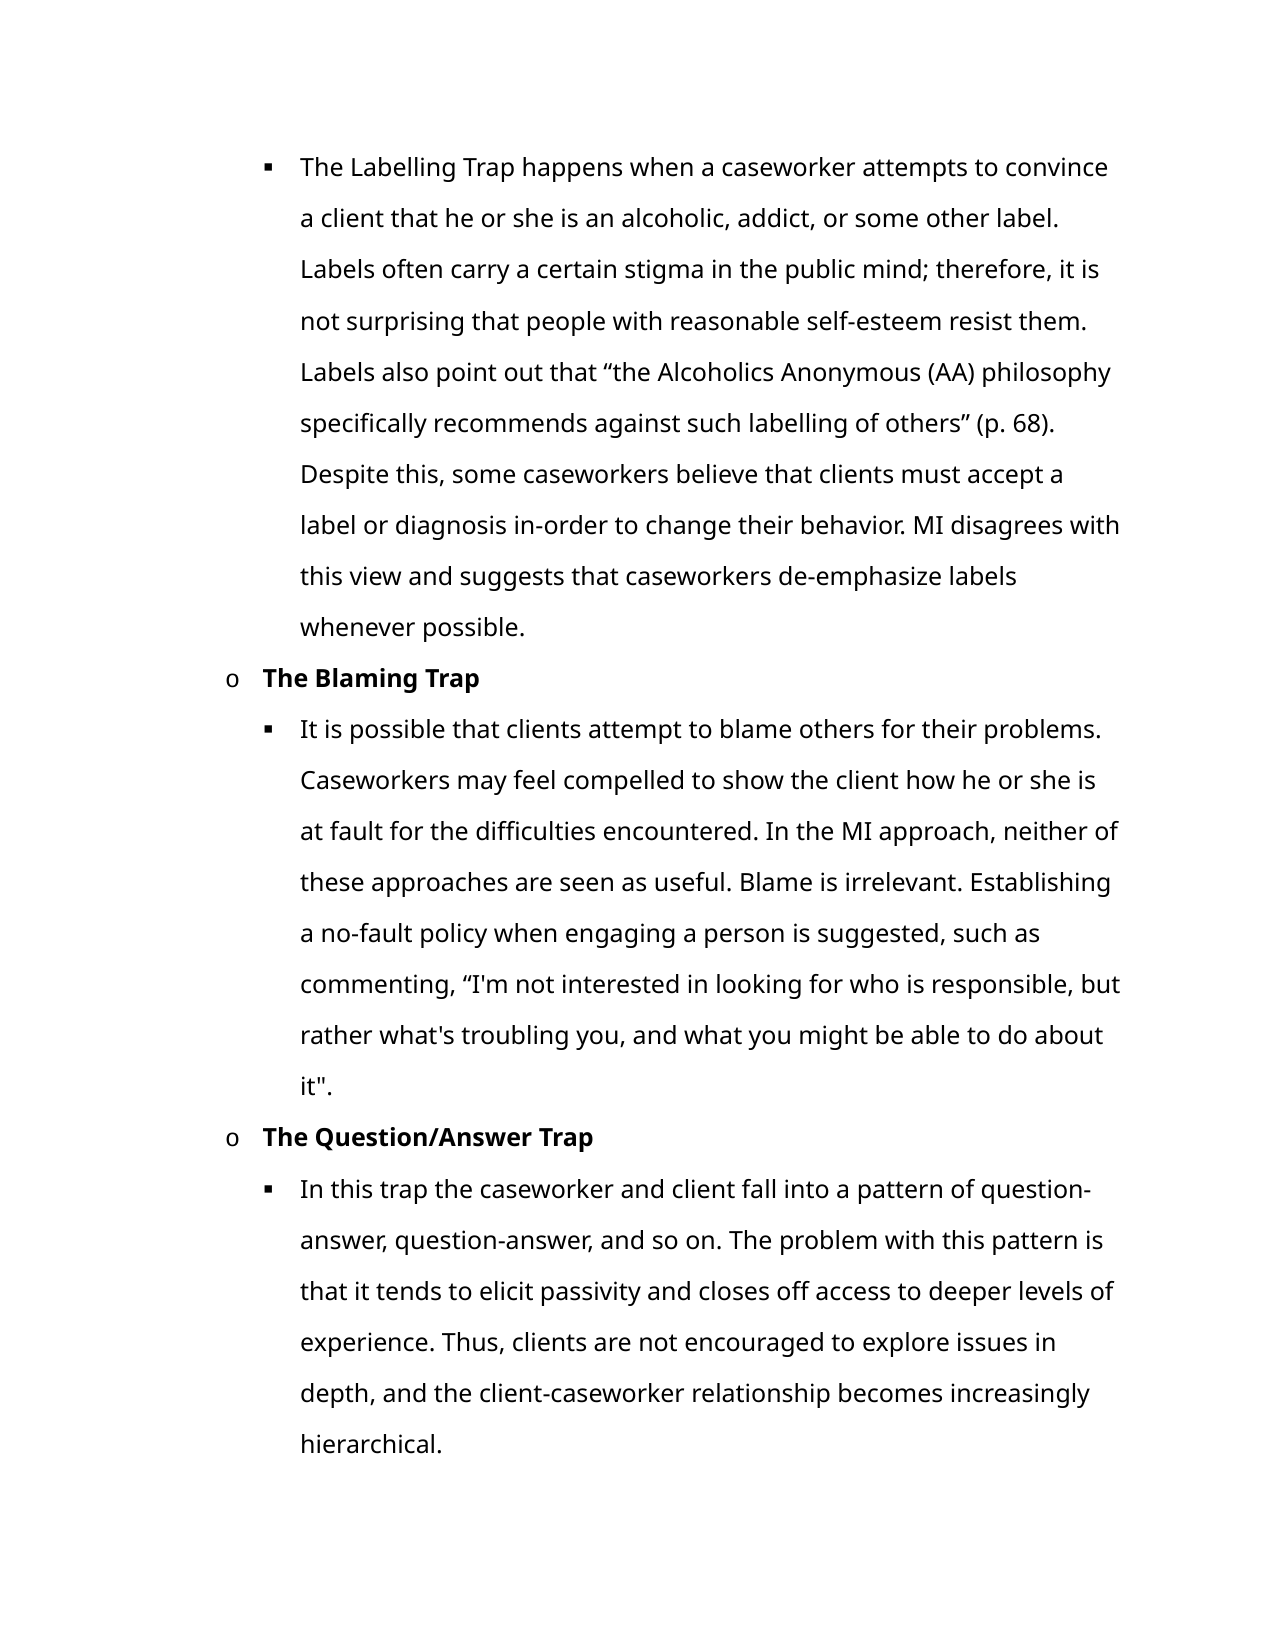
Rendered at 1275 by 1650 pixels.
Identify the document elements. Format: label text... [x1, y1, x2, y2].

list The Blaming Trap [225, 660, 1125, 695]
list In this trap the caseworker and client fall into a pattern of question-answer, question-answer, and so on. The problem with this pattern is that it tends to elicit passivity and closes off access to deeper levels of experience. Thus, clients are not encouraged to explore issues in depth, and the client-caseworker relationship becomes increasingly hierarchical. [262, 1171, 1125, 1461]
list The Labelling Trap happens when a caseworker attempts to convince a client that he or she is an alcoholic, addict, or some other label. Labels often carry a certain stigma in the public mind; therefore, it is not surprising that people with reasonable self-esteem resist them. Labels also point out that “the Alcoholics Anonymous (AA) philosophy specifically recommends against such labelling of others” (p. 68). Despite this, some caseworkers believe that clients must accept a label or diagnosis in-order to change their behavior. MI disagrees with this view and suggests that caseworkers de-emphasize labels whenever possible. [262, 150, 1125, 643]
list The Question/Answer Trap [225, 1120, 1125, 1154]
list It is possible that clients attempt to blame others for their problems. Caseworkers may feel compelled to show the client how he or she is at fault for the difficulties encountered. In the MI approach, neither of these approaches are seen as useful. Blame is irrelevant. Establishing a no-fault policy when engaging a person is suggested, such as commenting, “I'm not interested in looking for who is responsible, but rather what's troubling you, and what you might be able to do about it". [262, 712, 1125, 1103]
